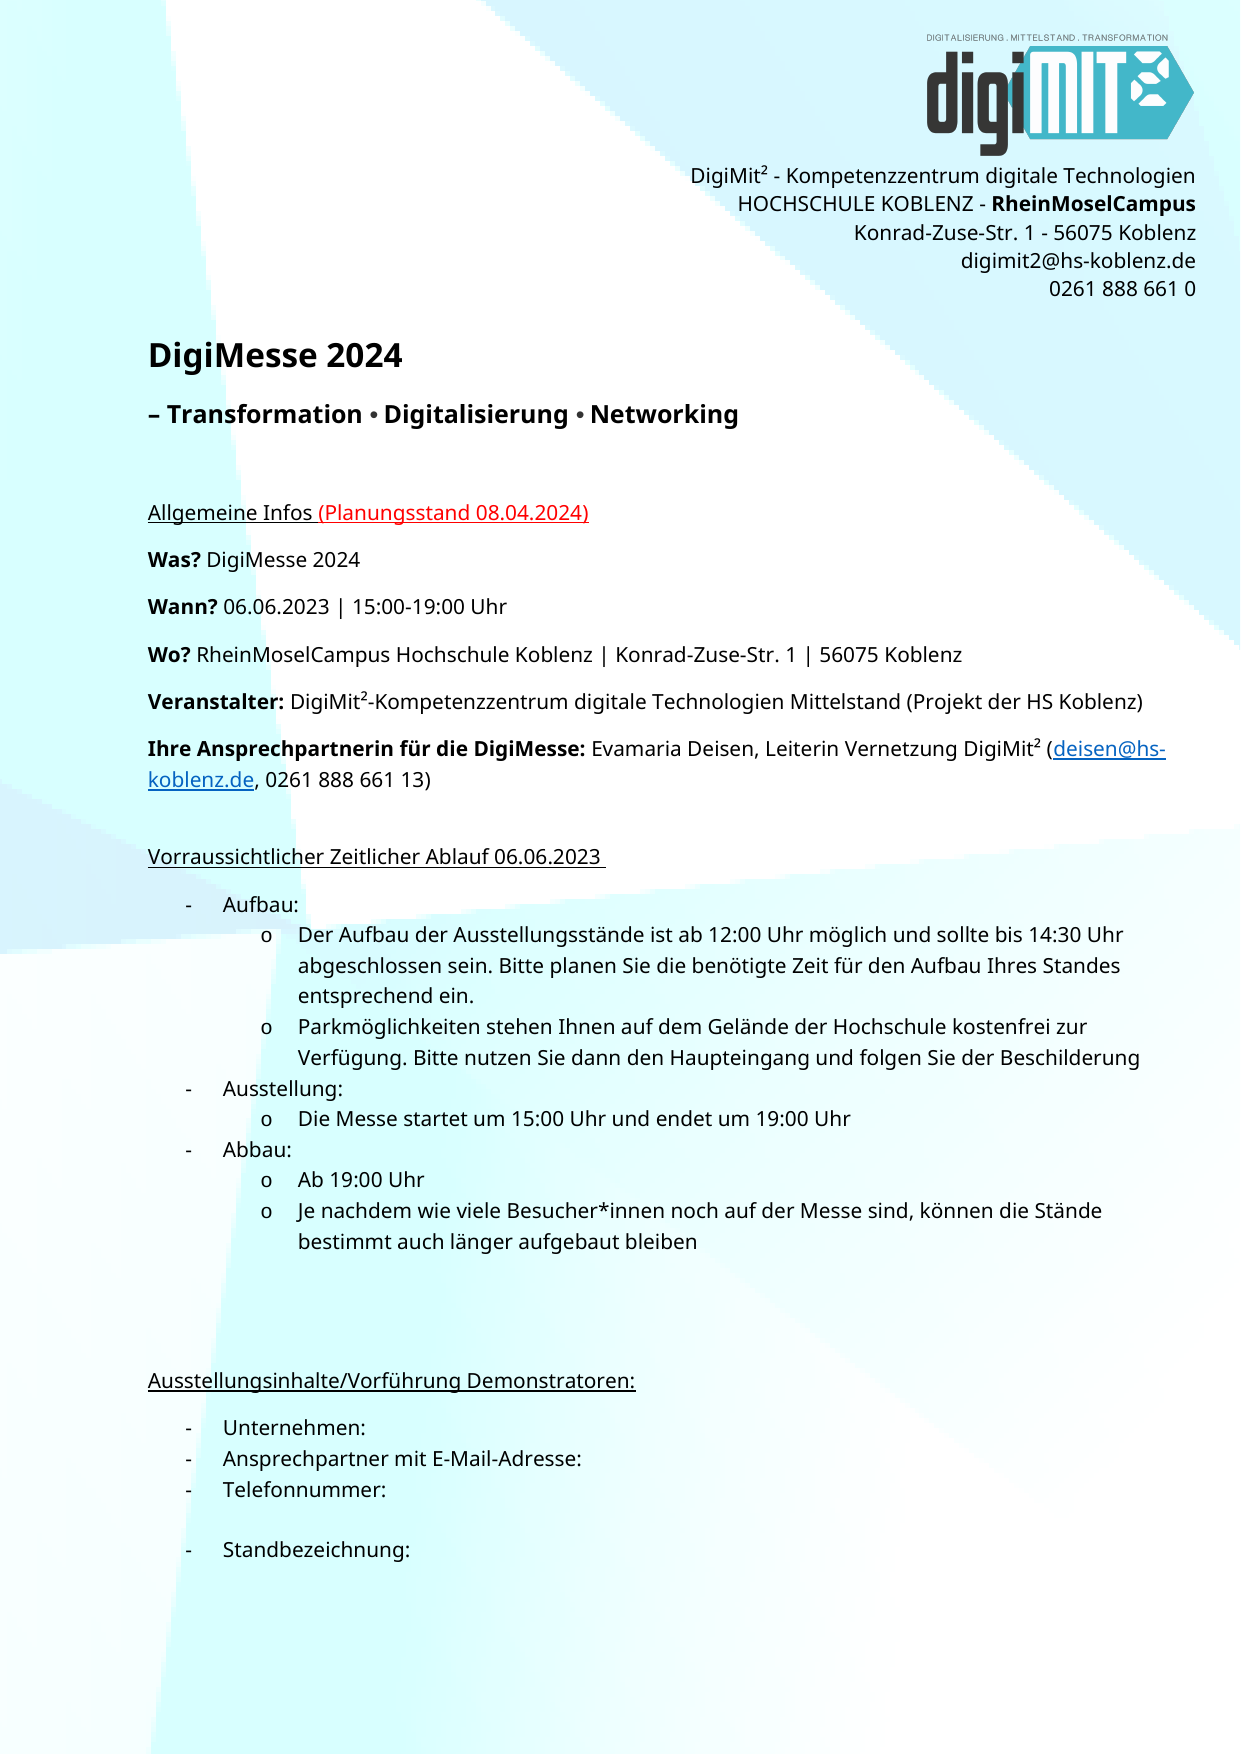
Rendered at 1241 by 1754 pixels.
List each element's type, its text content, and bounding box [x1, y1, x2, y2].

picture [918, 28, 1197, 161]
list Parkmöglichkeiten stehen Ihnen auf dem Gelände der Hochschule kostenfrei zur Verfügung. Bitte nutzen Sie dann den Haupteingang und folgen Sie der Beschilderung [260, 1012, 1196, 1071]
text Allgemeine Infos (Planungsstand 08.04.2024) [148, 498, 1196, 526]
text DigiMesse 2024 [148, 331, 1196, 377]
text Wann? 06.06.2023 | 15:00-19:00 Uhr [148, 592, 1196, 621]
text Was? DigiMesse 2024 [148, 545, 1196, 573]
list Der Aufbau der Ausstellungsstände ist ab 12:00 Uhr möglich und sollte bis 14:30 Uhr abgeschlossen sein. Bitte planen Sie die benötigte Zeit für den Aufbau Ihres Standes entsprechend ein. [260, 920, 1196, 1010]
text Veranstalter: DigiMit²-Kompetenzzentrum digitale Technologien Mittelstand (Projekt der HS Koblenz) [148, 687, 1196, 715]
text Ihre Ansprechpartnerin für die DigiMesse: Evamaria Deisen, Leiterin Vernetzung DigiMit² (deisen@hs-koblenz.de, 0261 888 661 13) [148, 734, 1196, 823]
list Ab 19:00 Uhr [260, 1166, 1196, 1194]
list Abbau: [185, 1135, 1196, 1163]
text Wo? RheinMoselCampus Hochschule Koblenz | Konrad-Zuse-Str. 1 | 56075 Koblenz [148, 640, 1196, 668]
list Standbezeichnung: [185, 1536, 1196, 1564]
text – Transformation • Digitalisierung • Networking [148, 397, 1196, 431]
text Ausstellungsinhalte/Vorführung Demonstratoren: [148, 1366, 1196, 1395]
list Unternehmen: [185, 1413, 1196, 1442]
list Je nachdem wie viele Besucher*innen noch auf der Messe sind, können die Stände bestimmt auch länger aufgebaut bleiben [260, 1196, 1196, 1256]
list Ansprechpartner mit E-Mail-Adresse: [185, 1444, 1196, 1473]
list Telefonnummer: [185, 1475, 1196, 1533]
text Vorraussichtlicher Zeitlicher Ablauf 06.06.2023 [148, 842, 1196, 871]
list Die Messe startet um 15:00 Uhr und endet um 19:00 Uhr [260, 1104, 1196, 1133]
list Aufbau: [185, 890, 1196, 918]
list Ausstellung: [185, 1074, 1196, 1102]
